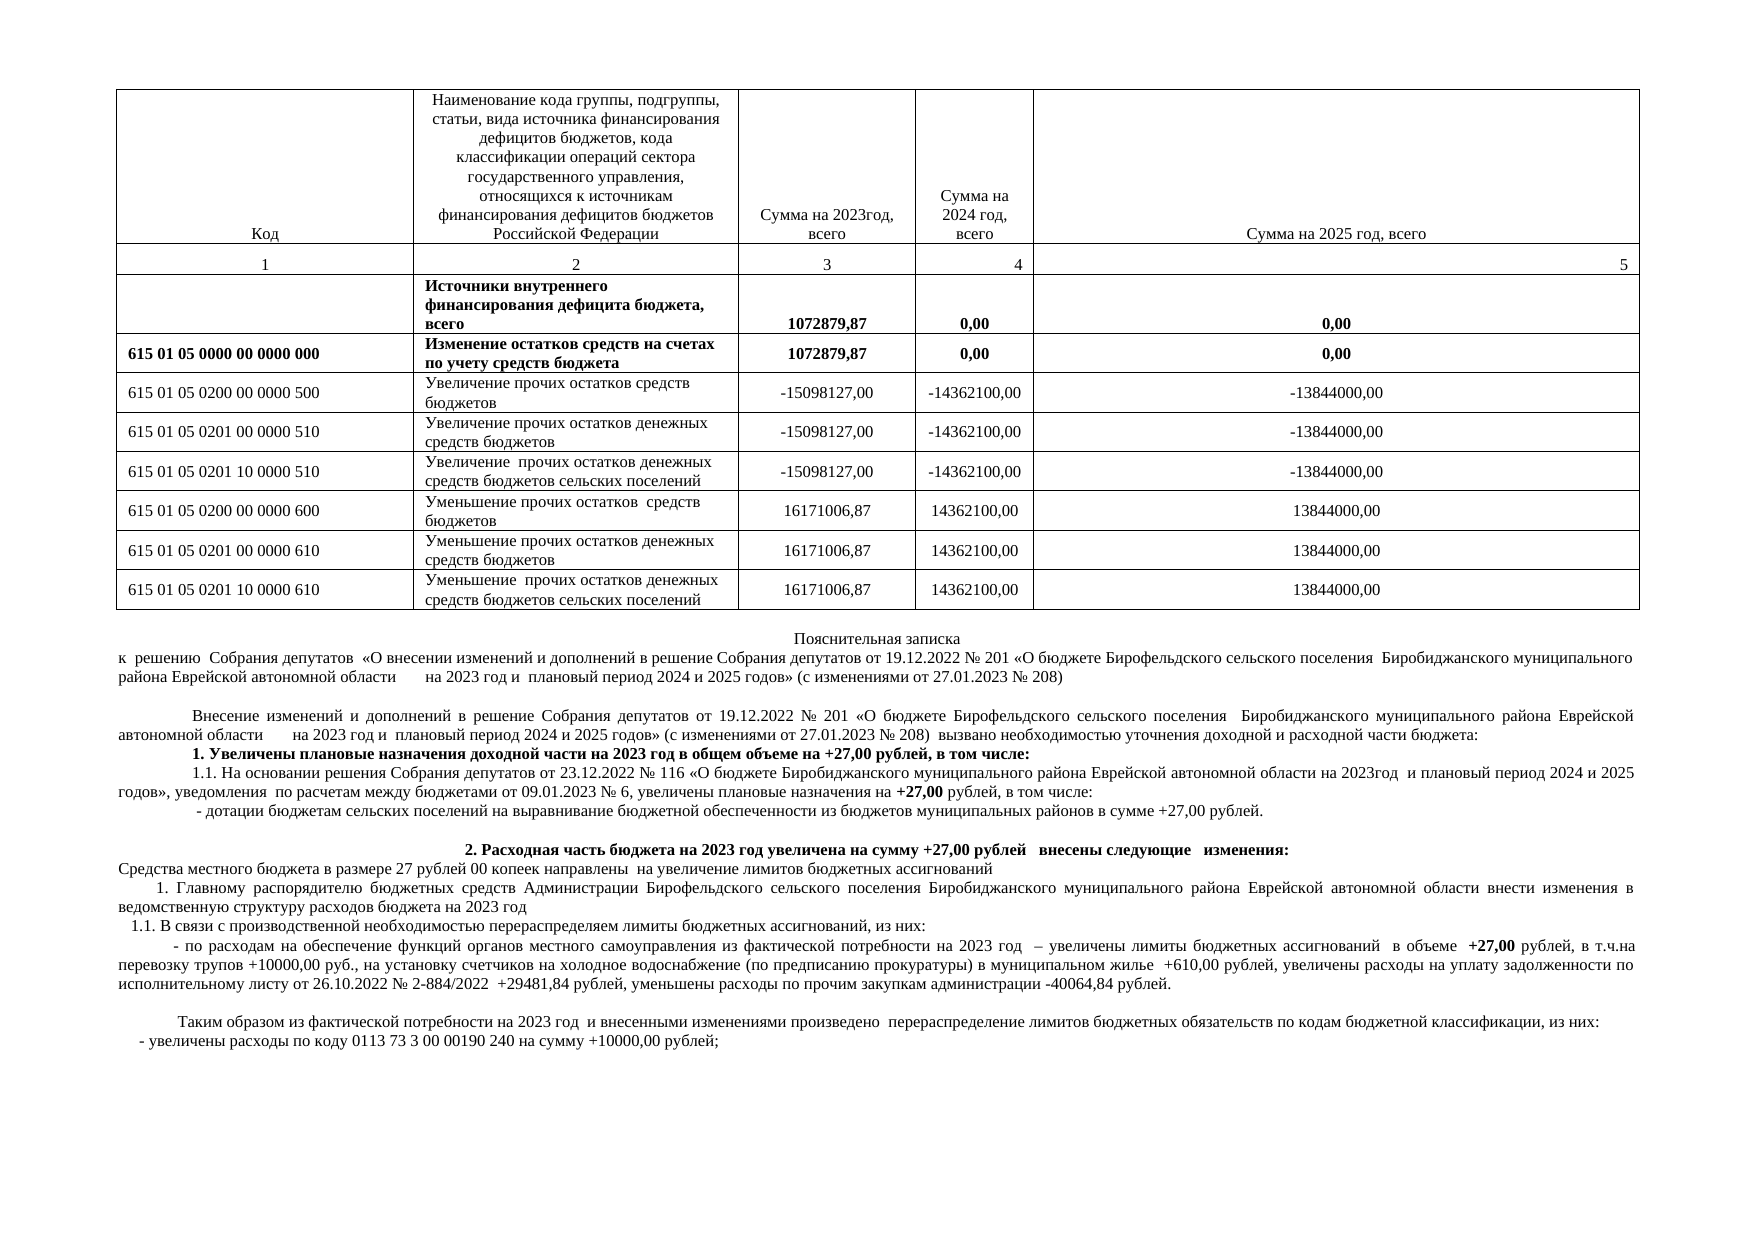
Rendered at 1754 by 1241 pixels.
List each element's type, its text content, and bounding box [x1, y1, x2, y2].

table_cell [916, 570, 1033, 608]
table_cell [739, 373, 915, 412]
text 1. Увеличены плановые назначения доходной части на 2023 год в общем объеме на +27,00 рублей, в том числе: [118, 744, 1636, 763]
text - дотации бюджетам сельских поселений на выравнивание бюджетной обеспеченности из бюджетов муниципальных районов в сумме +27,00 рублей. [118, 801, 1636, 820]
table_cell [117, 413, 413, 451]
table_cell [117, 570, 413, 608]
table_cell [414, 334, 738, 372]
text Внесение изменений и дополнений в решение Собрания депутатов от 19.12.2022 № 201 «О бюджете Бирофельдского сельского поселения Биробиджанского муниципального района Еврейской автономной области на 2023 год и плановый период 2024 и 2025 годов» (с изменениями от 27.01.2023 № 208) вызвано необходимостью уточнения доходной и расходной части бюджета: [118, 705, 1636, 744]
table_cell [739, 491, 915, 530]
text - увеличены расходы по коду 0113 73 3 00 00190 240 на сумму +10000,00 рублей; [118, 1031, 1636, 1050]
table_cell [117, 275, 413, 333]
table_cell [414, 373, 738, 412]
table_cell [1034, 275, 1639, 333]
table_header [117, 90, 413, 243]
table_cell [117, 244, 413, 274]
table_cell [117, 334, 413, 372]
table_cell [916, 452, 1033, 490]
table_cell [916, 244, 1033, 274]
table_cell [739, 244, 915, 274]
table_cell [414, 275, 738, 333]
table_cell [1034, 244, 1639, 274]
text 2. Расходная часть бюджета на 2023 год увеличена на сумму +27,00 рублей внесены следующие изменения: [118, 839, 1636, 859]
text Таким образом из фактической потребности на 2023 год и внесенными изменениями произведено перераспределение лимитов бюджетных обязательств по кодам бюджетной классификации, из них: [118, 1012, 1636, 1031]
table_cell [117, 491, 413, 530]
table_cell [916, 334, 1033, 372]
text - по расходам на обеспечение функций органов местного самоуправления из фактической потребности на 2023 год – увеличены лимиты бюджетных ассигнований в объеме +27,00 рублей, в т.ч.на перевозку трупов +10000,00 руб., на установку счетчиков на холодное водоснабжение (по предписанию прокуратуры) в муниципальном жилье +610,00 рублей, увеличены расходы на уплату задолженности по исполнительному листу от 26.10.2022 № 2-884/2022 +29481,84 рублей, уменьшены расходы по прочим закупкам администрации -40064,84 рублей. [118, 935, 1636, 993]
text к решению Собрания депутатов «О внесении изменений и дополнений в решение Собрания депутатов от 19.12.2022 № 201 «О бюджете Бирофельдского сельского поселения Биробиджанского муниципального района Еврейской автономной области на 2023 год и плановый период 2024 и 2025 годов» (с изменениями от 27.01.2023 № 208) [118, 648, 1636, 686]
text Средства местного бюджета в размере 27 рублей 00 копеек направлены на увеличение лимитов бюджетных ассигнований [118, 859, 1636, 878]
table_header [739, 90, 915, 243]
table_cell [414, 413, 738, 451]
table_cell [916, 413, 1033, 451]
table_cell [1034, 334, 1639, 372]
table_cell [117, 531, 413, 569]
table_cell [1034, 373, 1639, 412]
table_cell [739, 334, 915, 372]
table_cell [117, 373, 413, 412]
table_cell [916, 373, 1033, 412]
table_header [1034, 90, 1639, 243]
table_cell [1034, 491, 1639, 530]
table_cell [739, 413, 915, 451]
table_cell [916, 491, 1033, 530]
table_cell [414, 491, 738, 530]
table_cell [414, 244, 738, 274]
text 1.1. В связи с производственной необходимостью перераспределяем лимиты бюджетных ассигнований, из них: [118, 916, 1636, 935]
text Пояснительная записка [118, 629, 1636, 648]
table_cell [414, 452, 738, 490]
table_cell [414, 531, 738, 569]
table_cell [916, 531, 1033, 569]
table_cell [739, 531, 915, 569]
text 1.1. На основании решения Собрания депутатов от 23.12.2022 № 116 «О бюджете Биробиджанского муниципального района Еврейской автономной области на 2023год и плановый период 2024 и 2025 годов», уведомления по расчетам между бюджетами от 09.01.2023 № 6, увеличены плановые назначения на +27,00 рублей, в том числе: [118, 763, 1636, 801]
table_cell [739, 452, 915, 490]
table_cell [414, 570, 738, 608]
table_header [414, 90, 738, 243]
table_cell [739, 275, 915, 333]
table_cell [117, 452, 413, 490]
text 1. Главному распорядителю бюджетных средств Администрации Бирофельдского сельского поселения Биробиджанского муниципального района Еврейской автономной области внести изменения в ведомственную структуру расходов бюджета на 2023 год [118, 878, 1636, 916]
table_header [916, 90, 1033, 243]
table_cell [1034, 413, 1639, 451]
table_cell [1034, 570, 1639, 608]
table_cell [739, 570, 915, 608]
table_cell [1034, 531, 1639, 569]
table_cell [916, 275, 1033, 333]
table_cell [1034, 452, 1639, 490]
